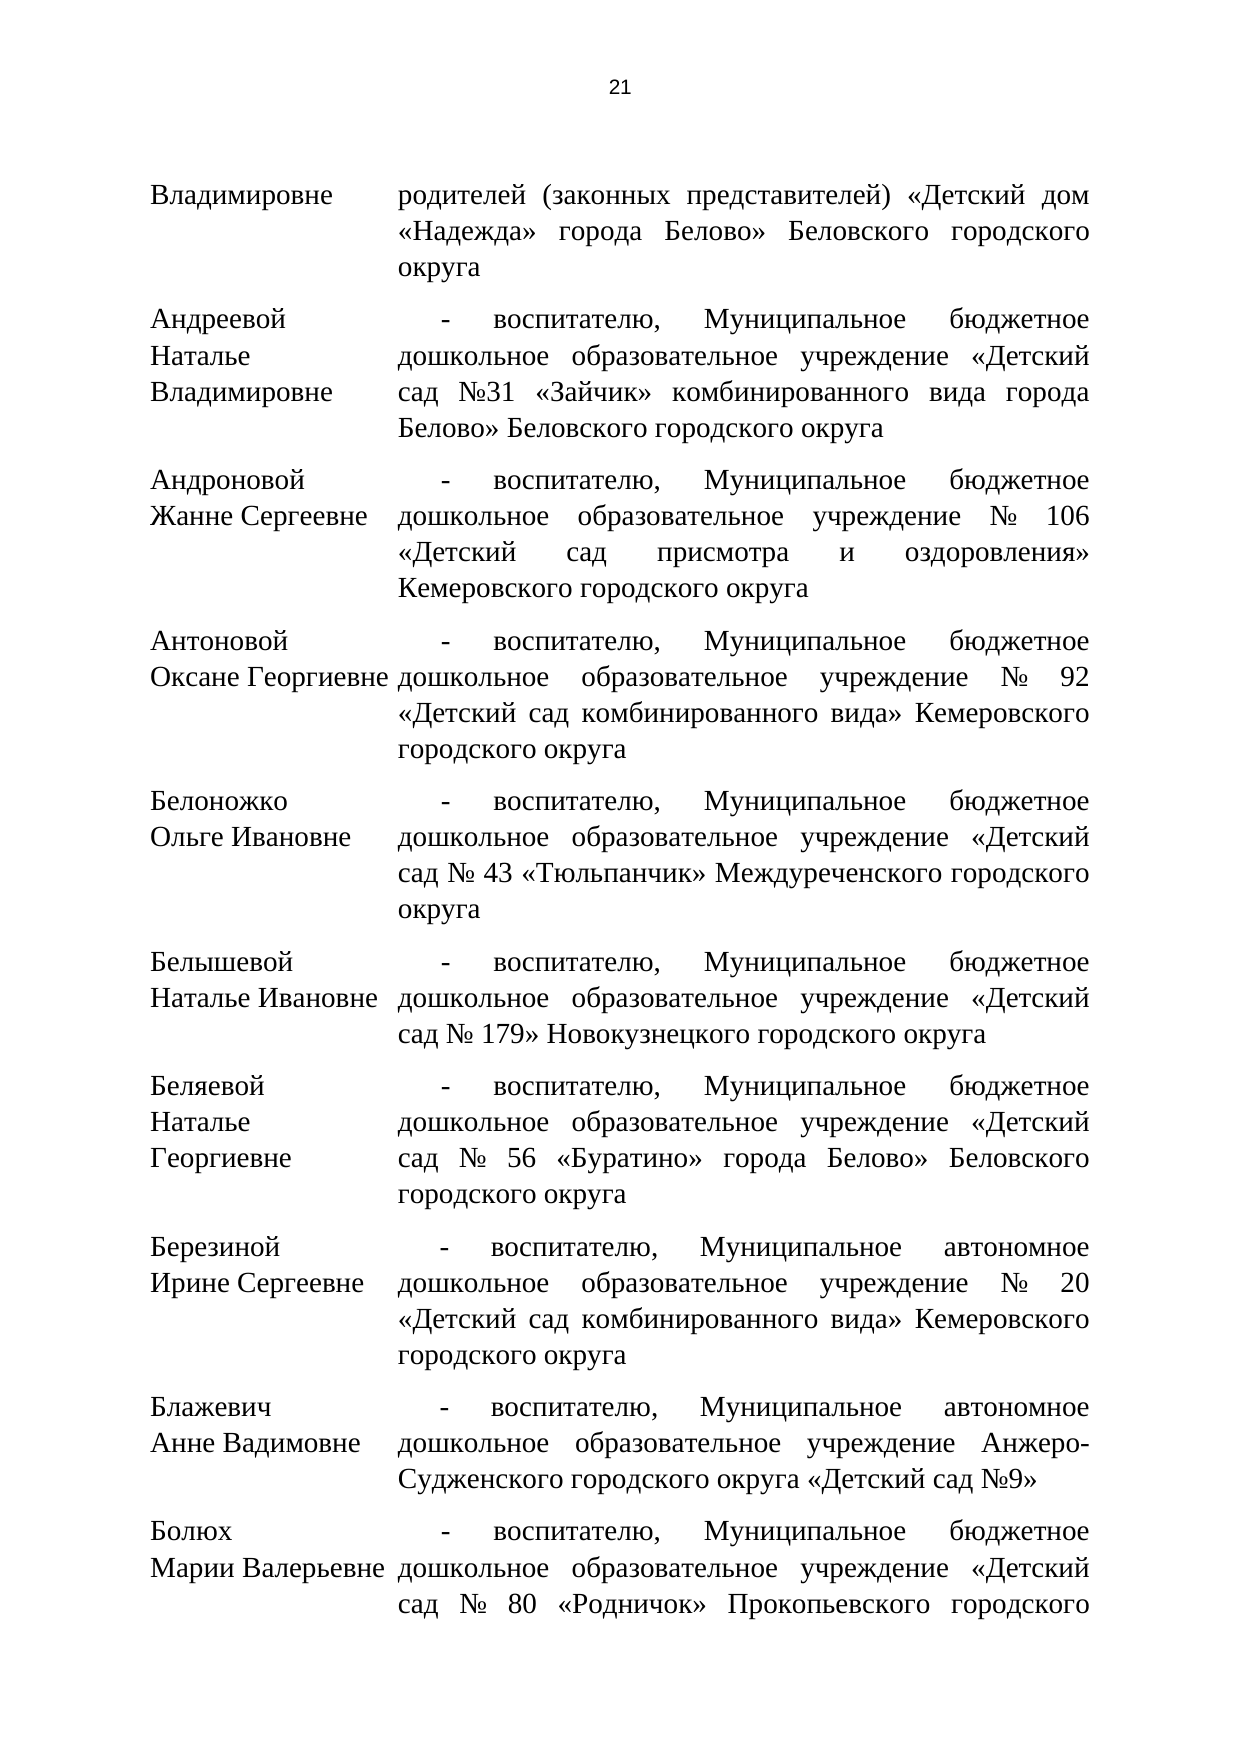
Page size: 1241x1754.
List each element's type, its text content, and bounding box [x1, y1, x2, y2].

table_cell - воспитателю, Муниципальное бюджетное дошкольное образовательное учреждение № 92 «Детский сад комбинированного вида» Кемеровского городского округа [397, 623, 1091, 783]
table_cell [397, 177, 1091, 302]
table_cell - воспитателю, Муниципальное бюджетное дошкольное образовательное учреждение № 106 «Детский сад присмотра и оздоровления» Кемеровского городского округа [397, 462, 1091, 623]
table_cell Антоновой Оксане Георгиевне [149, 623, 397, 783]
table_cell Блажевич Анне Вадимовне [149, 1389, 397, 1513]
table_cell - воспитателю, Муниципальное бюджетное дошкольное образовательное учреждение «Детский сад № 179» Новокузнецкого городского округа [397, 944, 1091, 1068]
table_cell Белышевой Наталье Ивановне [149, 944, 397, 1068]
table_cell Белоножко Ольге Ивановне [149, 783, 397, 944]
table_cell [397, 1514, 1091, 1619]
table_cell Березиной Ирине Сергеевне [149, 1229, 397, 1389]
table_cell - воспитателю, Муниципальное бюджетное дошкольное образовательное учреждение «Детский сад № 56 «Буратино» города Белово» Беловского городского округа [397, 1068, 1091, 1229]
table_cell - воспитателю, Муниципальное автономное дошкольное образовательное учреждение Анжеро-Судженского городского округа «Детский сад №9» [397, 1389, 1091, 1513]
table_cell - воспитателю, Муниципальное бюджетное дошкольное образовательное учреждение «Детский сад №31 «Зайчик» комбинированного вида города Белово» Беловского городского округа [397, 302, 1091, 462]
table_cell Андреевой Наталье Владимировне [149, 302, 397, 462]
table_cell Беляевой Наталье Георгиевне [149, 1068, 397, 1229]
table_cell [149, 177, 397, 302]
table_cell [149, 1514, 397, 1619]
table_cell - воспитателю, Муниципальное бюджетное дошкольное образовательное учреждение «Детский сад № 43 «Тюльпанчик» Междуреченского городского округа [397, 783, 1091, 944]
table_cell Андроновой Жанне Сергеевне [149, 462, 397, 623]
table_cell - воспитателю, Муниципальное автономное дошкольное образовательное учреждение № 20 «Детский сад комбинированного вида» Кемеровского городского округа [397, 1229, 1091, 1389]
